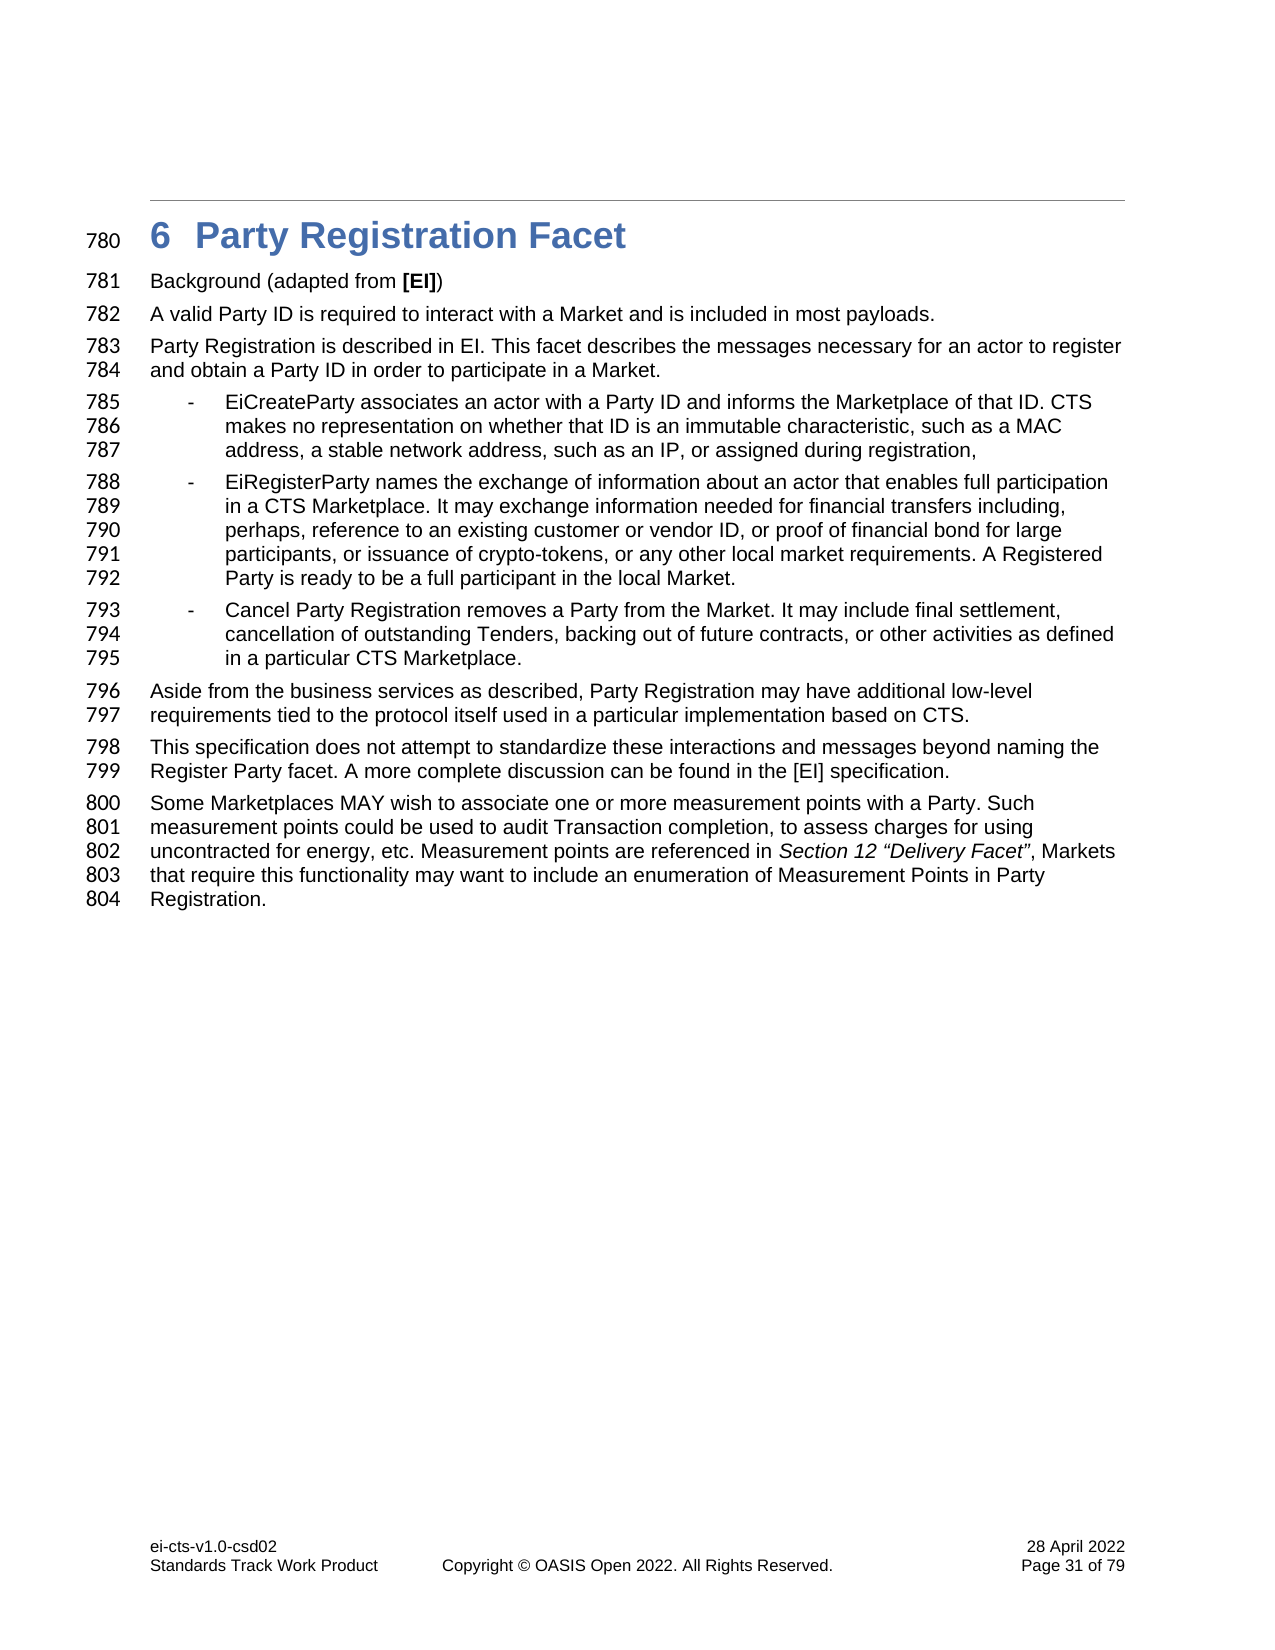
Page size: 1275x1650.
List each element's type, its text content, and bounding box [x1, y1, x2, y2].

text A valid Party ID is required to interact with a Market and is included in most payloads. [150, 301, 1125, 325]
list Cancel Party Registration removes a Party from the Market. It may include final settlement, cancellation of outstanding Tenders, backing out of future contracts, or other activities as defined in a particular CTS Marketplace. [187, 598, 1125, 670]
text This specification does not attempt to standardize these interactions and messages beyond naming the Register Party facet. A more complete discussion can be found in the [EI] specification. [150, 735, 1125, 783]
text Party Registration is described in EI. This facet describes the messages necessary for an actor to register and obtain a Party ID in order to participate in a Market. [150, 334, 1125, 382]
list EiRegisterParty names the exchange of information about an actor that enables full participation in a CTS Marketplace. It may exchange information needed for financial transfers including, perhaps, reference to an existing customer or vendor ID, or proof of financial bond for large participants, or issuance of crypto-tokens, or any other local market requirements. A Registered Party is ready to be a full participant in the local Market. [187, 470, 1125, 590]
text Background (adapted from [EI]) [150, 269, 1125, 293]
text Aside from the business services as described, Party Registration may have additional low-level requirements tied to the protocol itself used in a particular implementation based on CTS. [150, 678, 1125, 726]
subtitle Party Registration Facet [150, 201, 1125, 257]
text Some Marketplaces MAY wish to associate one or more measurement points with a Party. Such measurement points could be used to audit Transaction completion, to assess charges for using uncontracted for energy, etc. Measurement points are referenced in Section 12 “Delivery Facet”, Markets that require this functionality may want to include an enumeration of Measurement Points in Party Registration. [150, 791, 1125, 911]
list EiCreateParty associates an actor with a Party ID and informs the Marketplace of that ID. CTS makes no representation on whether that ID is an immutable characteristic, such as a MAC address, a stable network address, such as an IP, or assigned during registration, [187, 390, 1125, 462]
